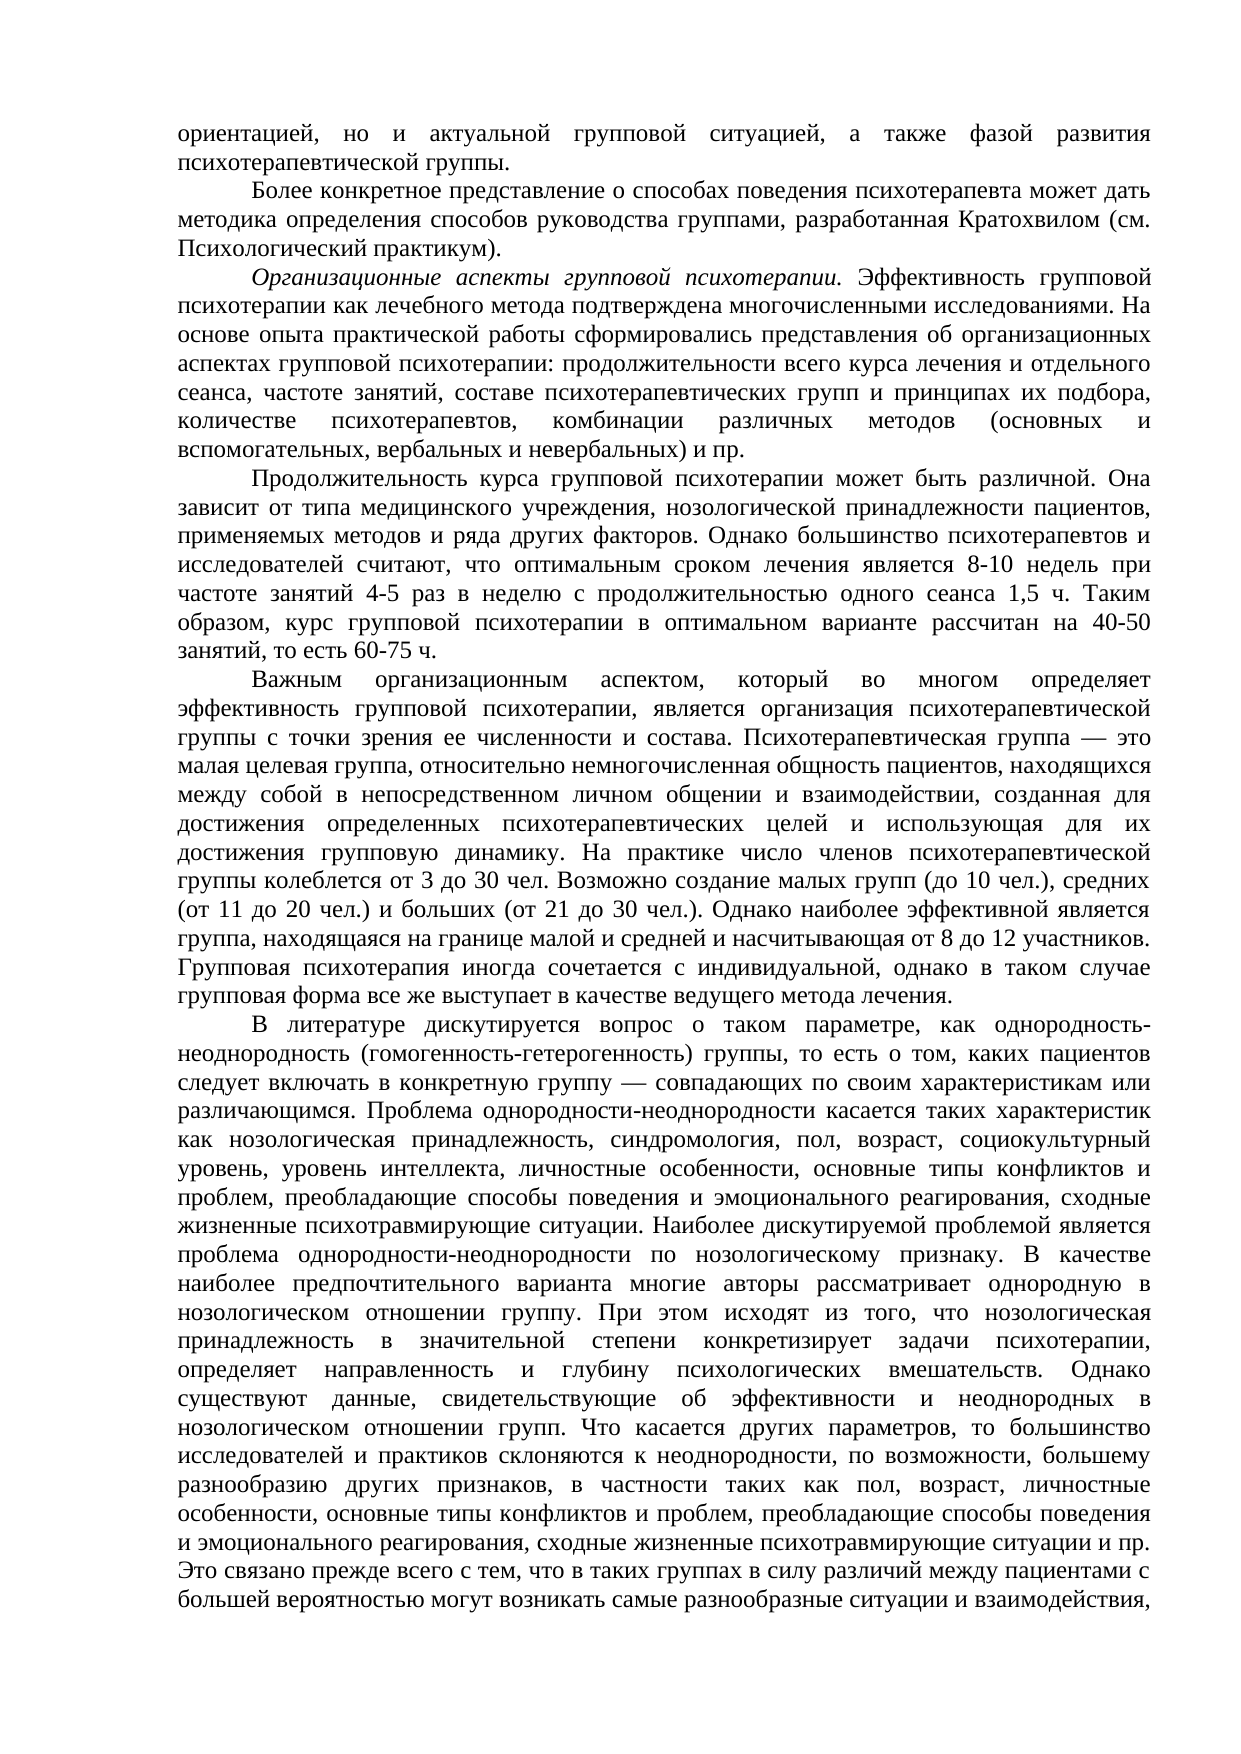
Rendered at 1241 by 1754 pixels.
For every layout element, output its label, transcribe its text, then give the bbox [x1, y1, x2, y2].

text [177, 118, 1152, 176]
text Организационные аспекты групповой психотерапии. Эффективность групповой психотерапии как лечебного метода подтверждена многочисленными исследованиями. На основе опыта практической работы сформировались представления об организационных аспектах групповой психотерапии: продолжительности всего курса лечения и отдельного сеанса, частоте занятий, составе психотерапевтических групп и принципах их подбора, количестве психотерапевтов, комбинации различных методов (основных и вспомогательных, вербальных и невербальных) и пр. [177, 262, 1152, 463]
text Важным организационным аспектом, который во многом определяет эффективность групповой психотерапии, является организация психотерапевтической группы с точки зрения ее численности и состава. Психотерапевтическая группа — это малая целевая группа, относительно немногочисленная общность пациентов, находящихся между собой в непосредственном личном общении и взаимодействии, созданная для достижения определенных психотерапевтических целей и использующая для их достижения групповую динамику. На практике число членов психотерапевтической группы колеблется от 3 до 30 чел. Возможно создание малых групп (до 10 чел.), средних (от 11 до 20 чел.) и больших (от 21 до 30 чел.). Однако наиболее эффективной является группа, находящаяся на границе малой и средней и насчитывающая от 8 до 12 участников. Групповая психотерапия иногда сочетается с индивидуальной, однако в таком случае групповая форма все же выступает в качестве ведущего метода лечения. [177, 664, 1152, 1009]
text Продолжительность курса групповой психотерапии может быть различной. Она зависит от типа медицинского учреждения, нозологической принадлежности пациентов, применяемых методов и ряда других факторов. Однако большинство психотерапевтов и исследователей считают, что оптимальным сроком лечения является 8-10 недель при частоте занятий 4-5 раз в неделю с продолжительностью одного сеанса 1,5 ч. Таким образом, курс групповой психотерапии в оптимальном варианте рассчитан на 40-50 занятий, то есть 60-75 ч. [177, 463, 1152, 664]
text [177, 1009, 1152, 1613]
text Более конкретное представление о способах поведения психотерапевта может дать методика определения способов руководства группами, разработанная Кратохвилом (см. Психологический практикум). [177, 176, 1152, 262]
